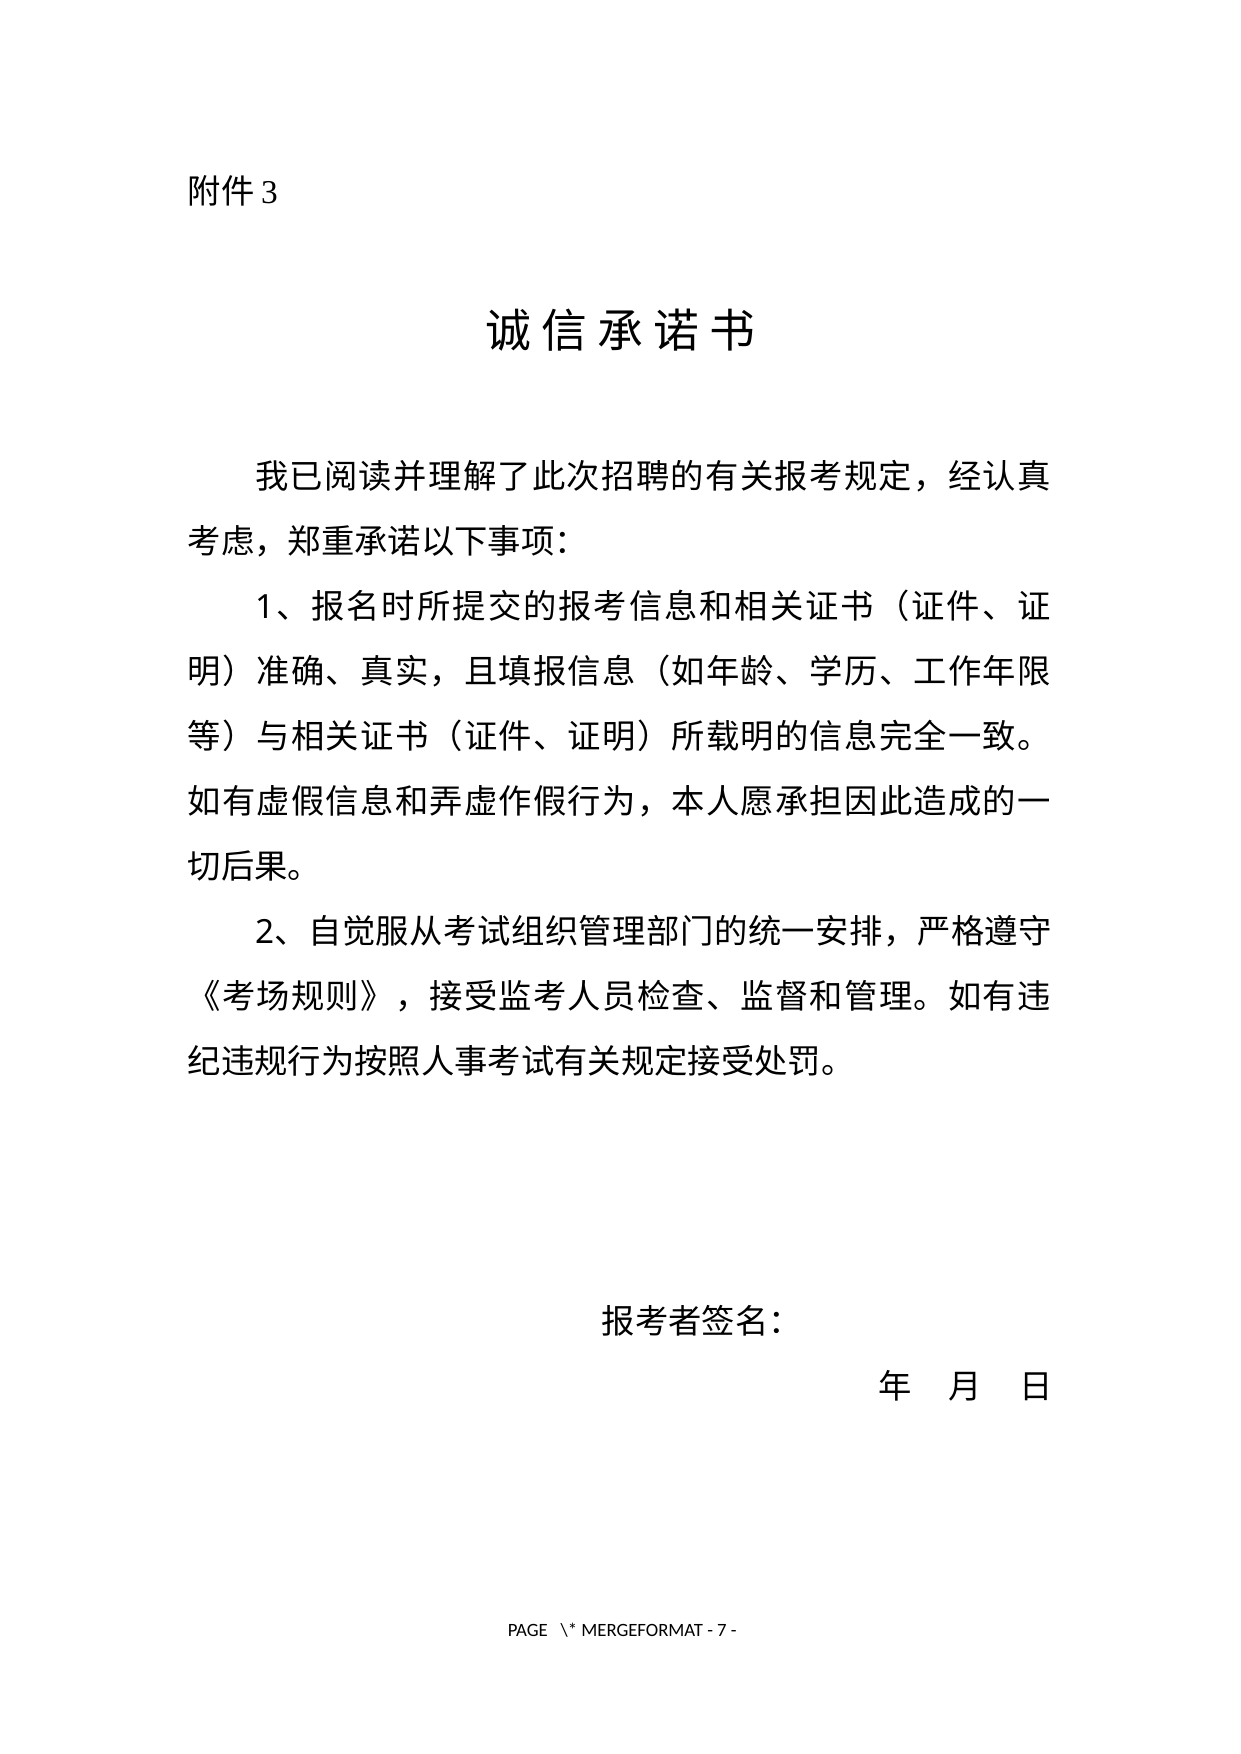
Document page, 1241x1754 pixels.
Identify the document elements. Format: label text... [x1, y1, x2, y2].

text 年 月 日 [187, 1352, 1053, 1417]
text 附件3 [187, 162, 1053, 214]
text 我已阅读并理解了此次招聘的有关报考规定，经认真考虑，郑重承诺以下事项： [187, 442, 1053, 572]
text 1、报名时所提交的报考信息和相关证书（证件、证明）准确、真实，且填报信息（如年龄、学历、工作年限等）与相关证书（证件、证明）所载明的信息完全一致。如有虚假信息和弄虚作假行为，本人愿承担因此造成的一切后果。 [187, 572, 1053, 897]
text 报考者签名： [187, 1287, 1053, 1352]
text 2、自觉服从考试组织管理部门的统一安排，严格遵守《考场规则》，接受监考人员检查、监督和管理。如有违纪违规行为按照人事考试有关规定接受处罚。 [187, 897, 1053, 1092]
text 诚 信 承 诺 书 [187, 279, 1053, 377]
